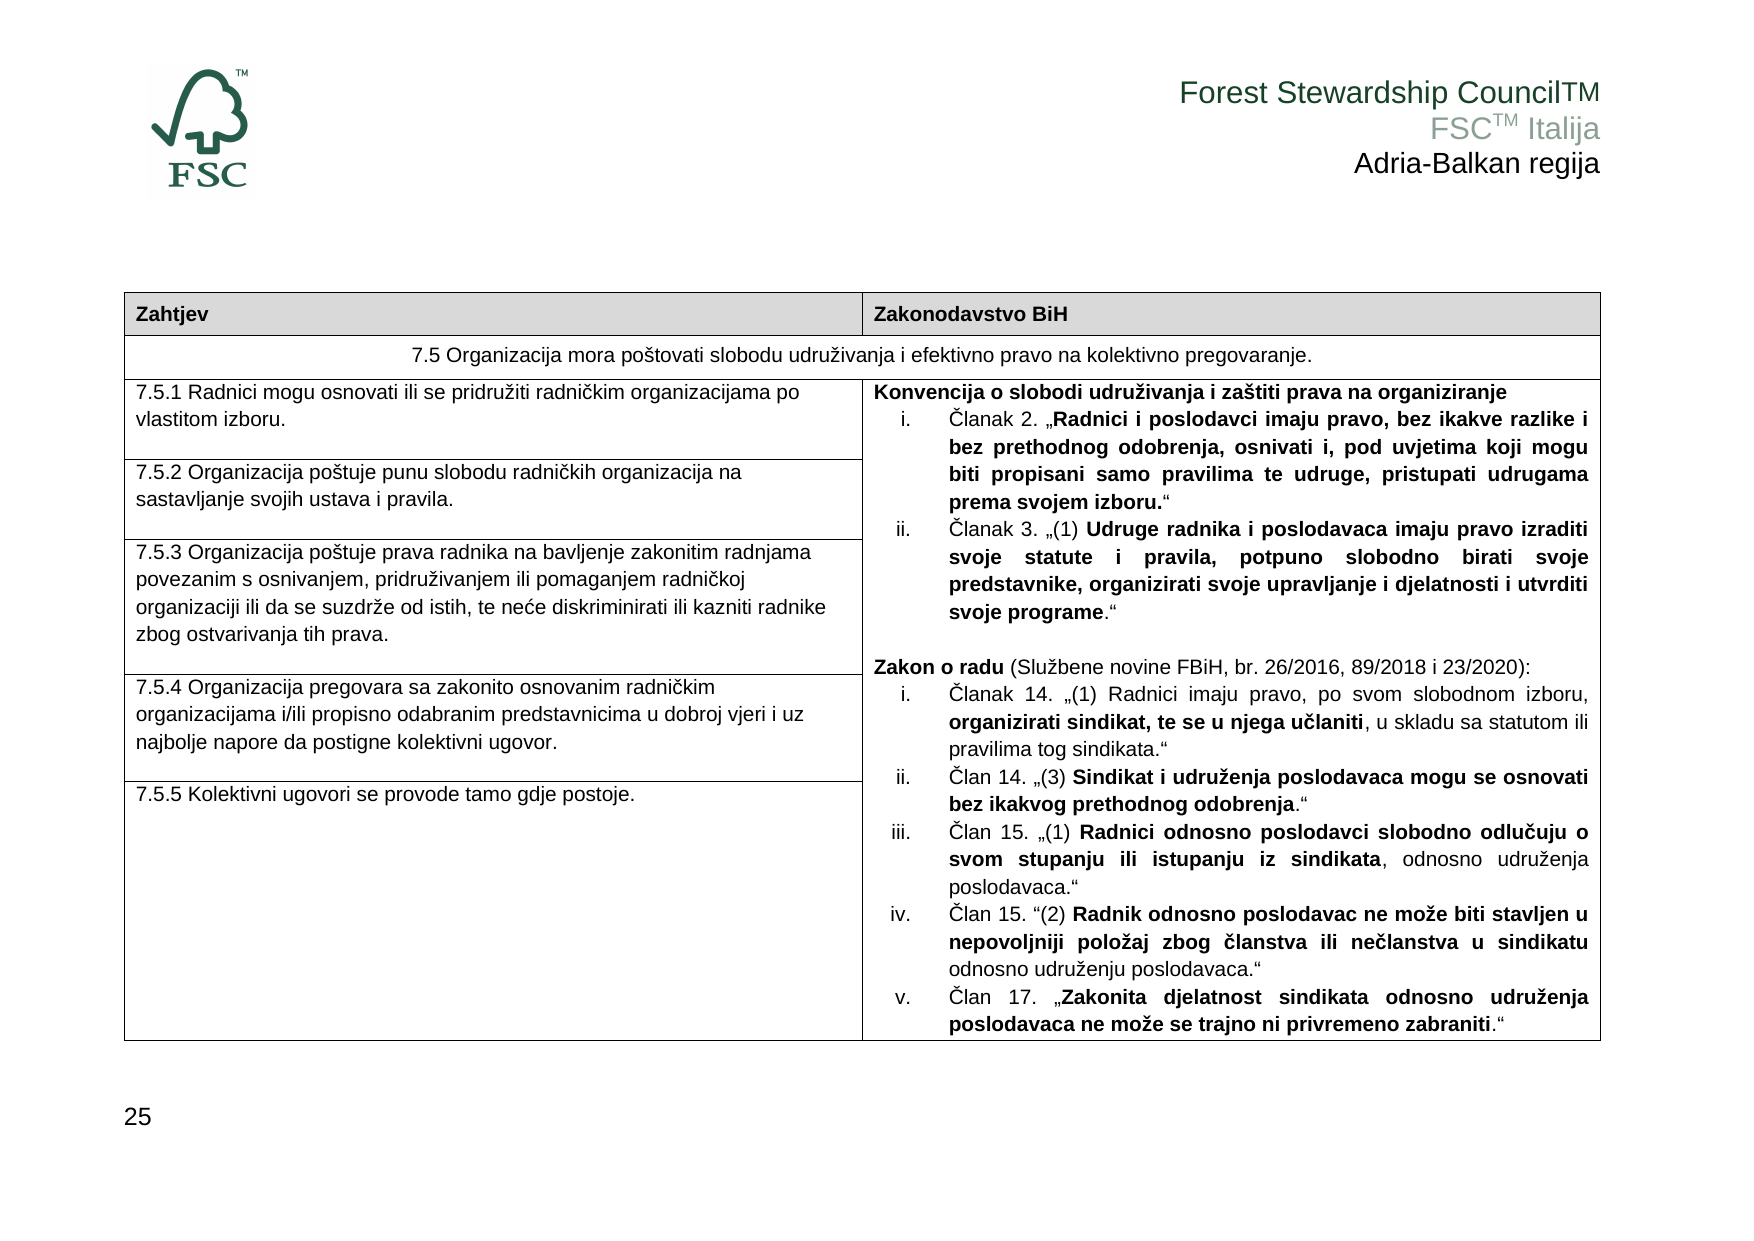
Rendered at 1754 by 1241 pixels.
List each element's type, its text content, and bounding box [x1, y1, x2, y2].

table_cell 7.5.2 Organizacija poštuje punu slobodu radničkih organizacija na sastavljanje svojih ustava i pravila. [125, 460, 862, 539]
table_cell 7.5.1 Radnici mogu osnovati ili se pridružiti radničkim organizacijama po vlastitom izboru. [125, 380, 862, 459]
picture [147, 63, 257, 199]
table_header Zahtjev [125, 293, 862, 335]
table_header Zakonodavstvo BiH [863, 293, 1600, 335]
table_cell Konvencija o slobodi udruživanja i zaštiti prava na organiziranje Članak 2. „Radnici i poslodavci imaju pravo, bez ikakve razlike i bez prethodnog odobrenja, osnivati i, pod uvjetima koji mogu biti propisani samo pravilima te udruge, pristupati udrugama prema svojem izboru.“ Članak 3. „(1) Udruge radnika i poslodavaca imaju pravo izraditi svoje statute i pravila, potpuno slobodno birati svoje predstavnike, organizirati svoje upravljanje i djelatnosti i utvrditi svoje programe.“ Zakon o radu (Službene novine FBiH, br. 26/2016, 89/2018 i 23/2020): Članak 14. „(1) Radnici imaju pravo, po svom slobodnom izboru, organizirati sindikat, te se u njega učlaniti, u skladu sa statutom ili pravilima tog sindikata.“ Član 14. „(3) Sindikat i udruženja poslodavaca mogu se osnovati bez ikakvog prethodnog odobrenja.“ Član 15. „(1) Radnici odnosno poslodavci slobodno odlučuju o svom stupanju ili istupanju iz sindikata, odnosno udruženja poslodavaca.“ Član 15. “(2) Radnik odnosno poslodavac ne može biti stavljen u nepovoljniji položaj zbog članstva ili nečlanstva u sindikatu odnosno udruženju poslodavaca.“ Član 17. „Zakonita djelatnost sindikata odnosno udruženja poslodavaca ne može se trajno ni privremeno zabraniti.“ Član 18. „(1) Poslodavac je dužan osigurati odgovarajuće uvjete za djelovanje sindikata u skladu sa kolektivnim ugovorom.“ Član 19. „(1) Kolektivnim ugovorom, pravilnikom o radu ili ugovorom o radu ne mogu se utvrditi nepovoljnija prava od prava utvrđenih ovim zakonom.“ Član 131. „(1) Sindikat odnosno udruženje poslodavaca kome je utvrđena reprezentativnost u skladu sa ovim zakonom ima pravo: zastupati svoje članove pred poslodavcem, organima vlasti, udruženjima poslodavaca, drugim institucijama odnosno pravnim licima; kolektivno pregovarati i zaključivati kolektivne ugovore; (…)“ Zakon o radu (Službeni glasnik RS, br. 1/2016 i 66/2018): Član 3. „(1) Kolektivnim ugovorom zaključenim između sindikata i poslodavca u skladu sa zakonom uređuju se prava, obaveze i odgovornosti iz radnog odnosa, način i postupak njihovog ostvarivanja i međusobni odnosi učesnika kolektivnog ugovora.“ Član 9. “(1) Kolektivni ugovor i pravilnik o radu (u daljem tekstu: opšti akti) i ugovor o radu ne mogu da sadrže odredbe kojima se radniku daju manja prava ili utvrđuju nepovoljniji uslovi rada od prava i uslova koji su utvrđeni zakonom.“ Član 13. „(1) Radnik neposredno, odnosno posredstvom svojih predstavnika ima pravo na udruživanje, učešće u pregovorima za zaključivanje kolektivnih ugovora, mirno rješavanje kolektivnih i individualnih radnih sporova, konsultovanje, informisanje i izražavanje svojih stavova prema bitnim pitanjima u oblasti rada.“ Član 13. „(2) Radnik, odnosno predstavnik radnika zbog aktivnosti iz stava 1. ovog člana ne može biti pozvan na odgovornost niti stavljen u nepovoljniji položaj u pogledu uslova rada i ostvarivanja prava po osnovu rada, ako postupa u skladu sa zakonom i kolektivnim ugovorom.“ Član 17. „(3) Sindikat ima pravo da zahtijeva od poslodavca i druge informacije značajne za ostvarivanje prava radnika, osim informacija koje predstavljaju poslovnu tajnu poslodavca.“ Član 237. „Reprezentativni sindikat i reprezentativno udruženje poslodavaca, u skladu sa ovim zakonom imaju: pravo na kolektivno pregovaranje i zaključivanje kolektivnog ugovora na odgovarajućem nivou; pravo na učešće u rješavanju kolektivnih radnih sporova; (…)“ Zakon o radu (Službeni glasnik Brčko distrikta BiH, br. 34/2019, 2/2021 i 6/2021): Član 12. „(1) Radnici imaju pravo da, po svom slobodnom izboru, organizuju sindikat i da se učlanjuju ili istupaju iz sindikata u skladu sa statutom ili pravilima sindikata.“ Član 12. „(3) Sindikat i udruženja poslodavaca osnivaju se bez prethodne saglasnosti bilo kog organa vlasti.“ Član 13. „Radnik, odnosno poslodavac ne može biti stavljen u nepovoljniji položaj zbog članstva ili nečlanstva u sindikatu, odnosno udruženju poslodavaca.“ Član 14. „Zakonit rad sindikata, odnosno udruženja poslodavaca ne može se trajno ni privremeno zabraniti.“ Član 15. „(1) Poslodavcima ili udruženjima poslodavaca koji djeluju u vlastito ime ili putem nekog drugog lica, člana ili zastupnika, zabranjuje se: miješanje u uspostavljanje, funkcionisanje ili upravljanje sindikatom; zagovaranje ili pružanje pomoći sindikatu s ciljem njegovog kontrolisanja.“ Član 16. „(1) Poslodavac je dužan omogućiti djelovanje sindikatu u skladu s njegovom ulogom i zadacima, statutom, programom i međunarodnim konvencijama o radu.“ Član 142. „(1) Sindikat, odnosno udruženje poslodavaca kome je utvrđena reprezentativnost u skladu s ovim zakonom ima pravo: zastupati svoje članove pred poslodavcem, organima vlasti, udruženjima poslodavaca, drugim institucijama odnosno pravnim licima; kolektivno pregovarati i zaključivati kolektivne ugovore; (…)“ [863, 380, 1600, 1040]
table_cell 7.5 Organizacija mora poštovati slobodu udruživanja i efektivno pravo na kolektivno pregovaranje. [125, 336, 1600, 379]
table_cell 7.5.3 Organizacija poštuje prava radnika na bavljenje zakonitim radnjama povezanim s osnivanjem, pridruživanjem ili pomaganjem radničkoj organizaciji ili da se suzdrže od istih, te neće diskriminirati ili kazniti radnike zbog ostvarivanja tih prava. [125, 540, 862, 674]
table_cell 7.5.4 Organizacija pregovara sa zakonito osnovanim radničkim organizacijama i/ili propisno odabranim predstavnicima u dobroj vjeri i uz najbolje napore da postigne kolektivni ugovor. [125, 675, 862, 781]
table_cell 7.5.5 Kolektivni ugovori se provode tamo gdje postoje. [125, 782, 862, 1040]
